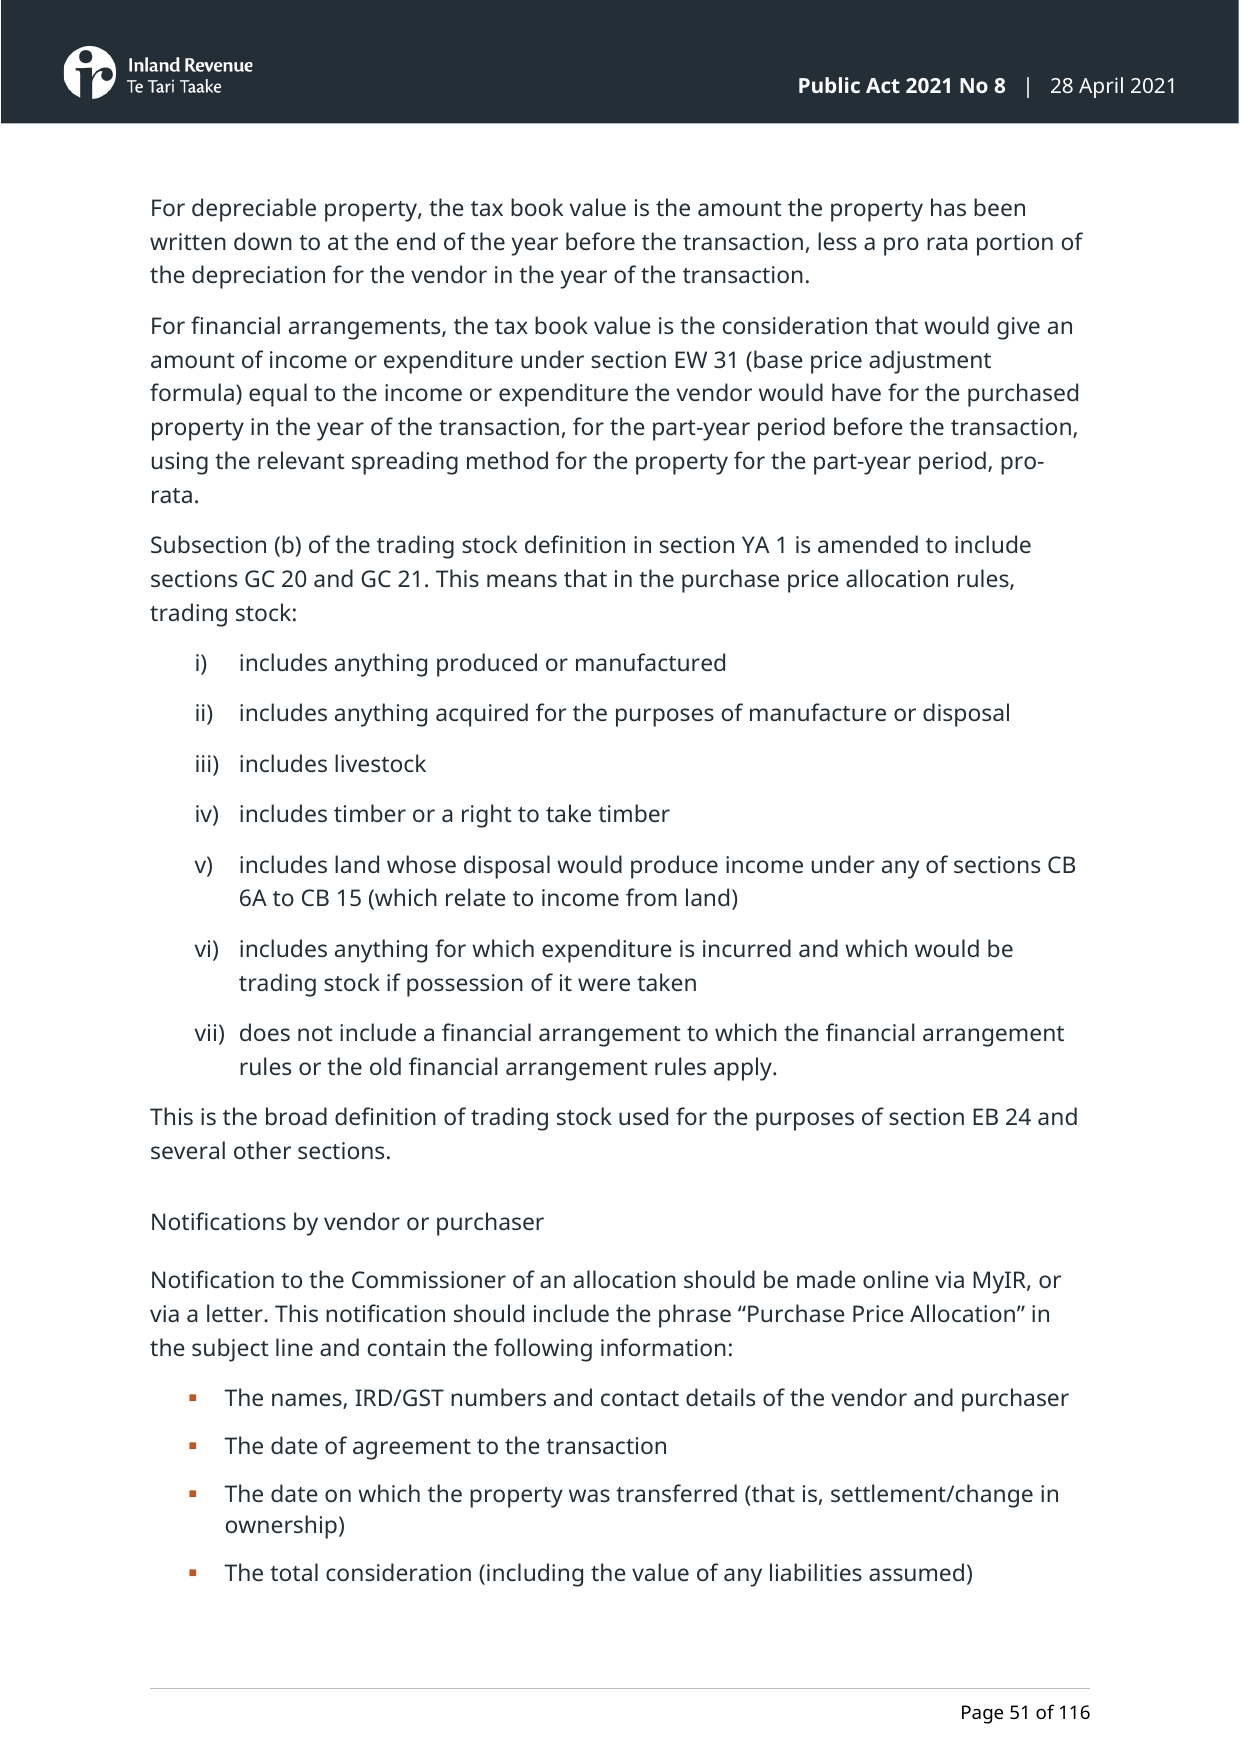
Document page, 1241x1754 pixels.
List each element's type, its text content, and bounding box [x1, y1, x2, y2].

subtitle Notifications by vendor or purchaser [150, 1206, 1090, 1237]
text vii) does not include a financial arrangement to which the financial arrangement rules or the old financial arrangement rules apply. [194, 1017, 1090, 1082]
text Subsection (b) of the trading stock definition in section YA 1 is amended to include sections GC 20 and GC 21. This means that in the purchase price allocation rules, trading stock: [150, 529, 1090, 628]
text For depreciable property, the tax book value is the amount the property has been written down to at the end of the year before the transaction, less a pro rata portion of the depreciation for the vendor in the year of the transaction. [150, 192, 1090, 291]
text The total consideration (including the value of any liabilities assumed) [187, 1557, 1090, 1588]
text v) includes land whose disposal would produce income under any of sections CB 6A to CB 15 (which relate to income from land) [194, 849, 1090, 914]
text Notification to the Commissioner of an allocation should be made online via MyIR, or via a letter. This notification should include the phrase “Purchase Price Allocation” in the subject line and contain the following information: [150, 1264, 1090, 1363]
text i) includes anything produced or manufactured [194, 647, 1090, 678]
text The date on which the property was transferred (that is, settlement/change in ownership) [187, 1478, 1090, 1540]
text ii) includes anything acquired for the purposes of manufacture or disposal [194, 697, 1090, 729]
picture [63, 46, 253, 99]
text The date of agreement to the transaction [187, 1430, 1090, 1461]
text iii) includes livestock [194, 748, 1090, 779]
text iv) includes timber or a right to take timber [194, 798, 1090, 829]
text vi) includes anything for which expenditure is incurred and which would be trading stock if possession of it were taken [194, 933, 1090, 998]
text This is the broad definition of trading stock used for the purposes of section EB 24 and several other sections. [150, 1101, 1090, 1166]
text The names, IRD/GST numbers and contact details of the vendor and purchaser [187, 1382, 1090, 1413]
text For financial arrangements, the tax book value is the consideration that would give an amount of income or expenditure under section EW 31 (base price adjustment formula) equal to the income or expenditure the vendor would have for the purchased property in the year of the transaction, for the part-year period before the transaction, using the relevant spreading method for the property for the part-year period, pro-rata. [150, 310, 1090, 510]
